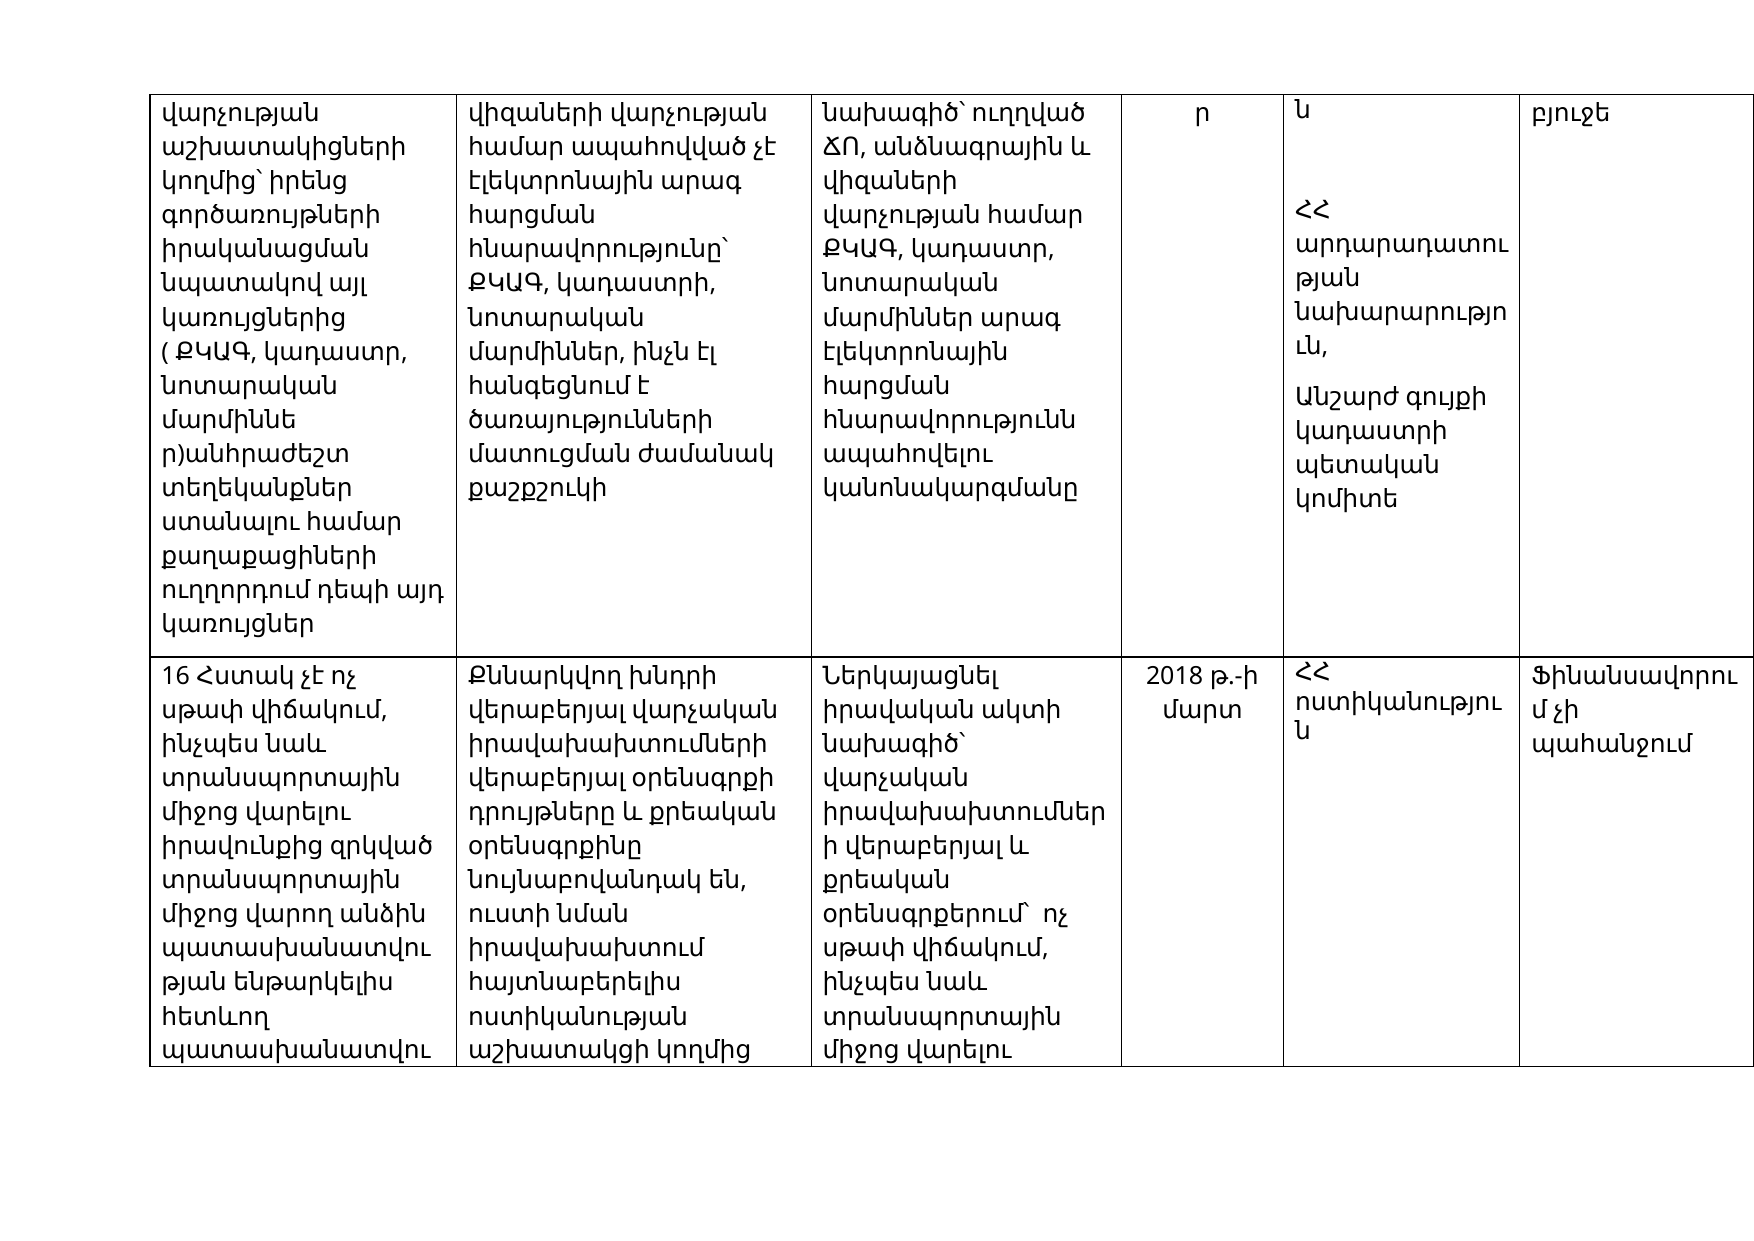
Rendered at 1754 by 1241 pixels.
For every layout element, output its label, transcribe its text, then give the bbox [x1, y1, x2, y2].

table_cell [812, 95, 1121, 656]
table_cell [812, 658, 1121, 1066]
table_cell Պետական բյուջե [1520, 95, 1753, 656]
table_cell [151, 658, 456, 1066]
table_cell ՀՀ ոստիկանություն [1284, 658, 1519, 1066]
table_cell 2018 թ.-ի դեկտեմբեր [1122, 95, 1283, 656]
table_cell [1520, 658, 1753, 1066]
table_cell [457, 95, 811, 656]
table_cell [151, 95, 456, 656]
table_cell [1284, 95, 1519, 656]
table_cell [457, 658, 811, 1066]
table_cell 2018 թ.-ի մարտ [1122, 658, 1283, 1066]
